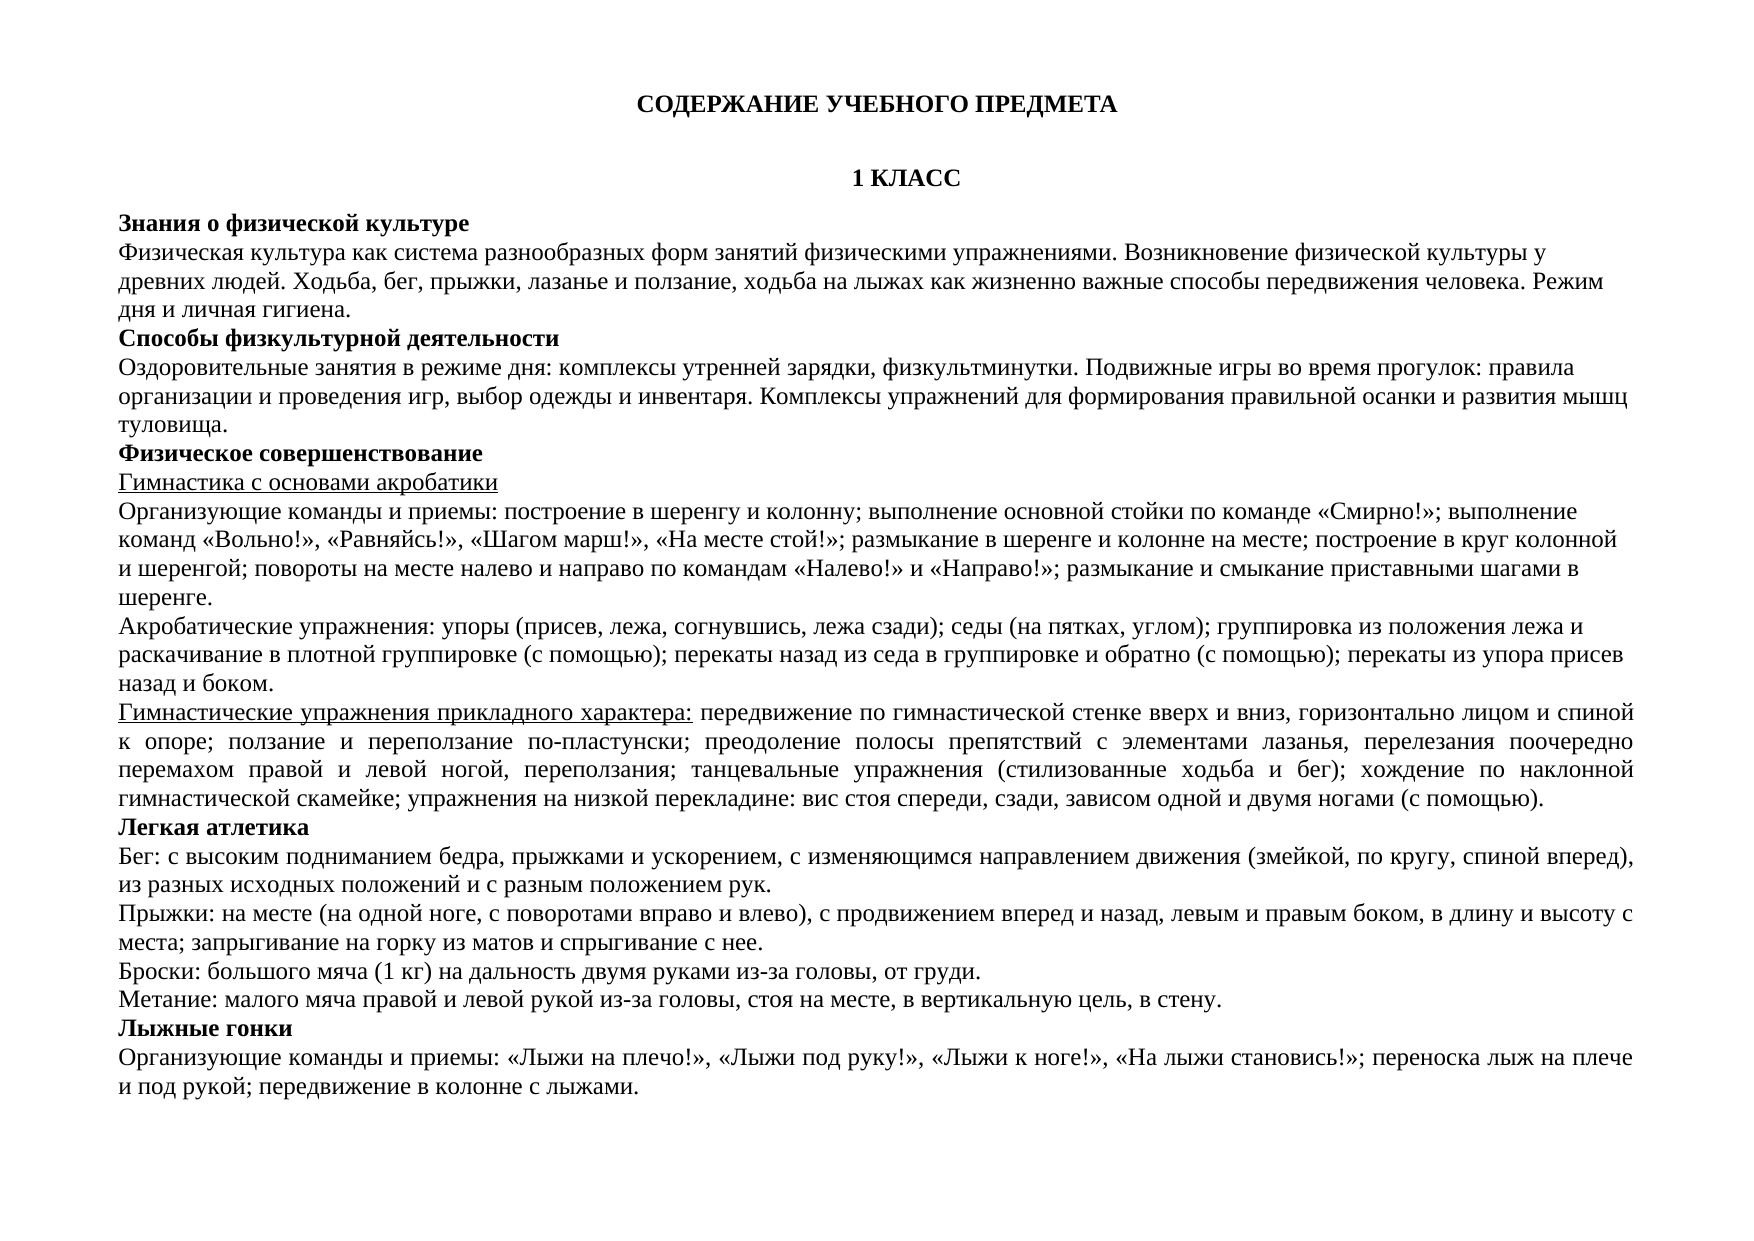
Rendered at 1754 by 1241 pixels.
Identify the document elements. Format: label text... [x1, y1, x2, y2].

text Физическое совершенствование [118, 438, 1636, 467]
text Знания о физической культуре [118, 208, 1636, 237]
text Физическая культура как система разнообразных форм занятий физическими упражнениями. Возникновение физической культуры у древних людей. Ходьба, бег, прыжки, лазанье и ползание, ходьба на лыжах как жизненно важные способы передвижения человека. Режим дня и личная гигиена. [118, 237, 1636, 323]
text Броски: большого мяча (1 кг) на дальность двумя руками из-за головы, от груди. [118, 956, 1636, 984]
text Гимнастика с основами акробатики [118, 467, 1636, 496]
text Организующие команды и приемы: построение в шеренгу и колонну; выполнение основной стойки по команде «Смирно!»; выполнение команд «Вольно!», «Равняйсь!», «Шагом марш!», «На месте стой!»; размыкание в шеренге и колонне на месте; построение в круг колонной и шеренгой; повороты на месте налево и направо по командам «Налево!» и «Направо!»; размыкание и смыкание приставными шагами в шеренге. [118, 496, 1636, 611]
text Легкая атлетика [118, 812, 1636, 841]
text Прыжки: на месте (на одной ноге, с поворотами вправо и влево), с продвижением вперед и назад, левым и правым боком, в длину и высоту с места; запрыгивание на горку из матов и спрыгивание с нее. [118, 898, 1636, 956]
text Бег: с высоким подниманием бедра, прыжками и ускорением, с изменяющимся направлением движения (змейкой, по кругу, спиной вперед), из разных исходных положений и с разным положением рук. [118, 841, 1636, 898]
text Лыжные гонки [118, 1013, 1636, 1042]
text Акробатические упражнения: упоры (присев, лежа, согнувшись, лежа сзади); седы (на пятках, углом); группировка из положения лежа и раскачивание в плотной группировке (с помощью); перекаты назад из седа в группировке и обратно (с помощью); перекаты из упора присев назад и боком. [118, 611, 1636, 697]
text Метание: малого мяча правой и левой рукой из-за головы, стоя на месте, в вертикальную цель, в стену. [118, 984, 1636, 1013]
text Гимнастические упражнения прикладного характера: передвижение по гимнастической стенке вверх и вниз, горизонтально лицом и спиной к опоре; ползание и переползание по-пластунски; преодоление полосы препятствий с элементами лазанья, перелезания поочередно перемахом правой и левой ногой, переползания; танцевальные упражнения (стилизованные ходьба и бег); хождение по наклонной гимнастической скамейке; упражнения на низкой перекладине: вис стоя спереди, сзади, зависом одной и двумя ногами (с помощью). [118, 697, 1636, 812]
text Оздоровительные занятия в режиме дня: комплексы утренней зарядки, физкультминутки. Подвижные игры во время прогулок: правила организации и проведения игр, выбор одежды и инвентаря. Комплексы упражнений для формирования правильной осанки и развития мышц туловища. [118, 352, 1636, 438]
text 1 КЛАСС [118, 163, 1636, 192]
text СОДЕРЖАНИЕ УЧЕБНОГО ПРЕДМЕТА [118, 89, 1636, 117]
text Организующие команды и приемы: «Лыжи на плечо!», «Лыжи под руку!», «Лыжи к ноге!», «На лыжи становись!»; переноска лыж на плече и под рукой; передвижение в колонне с лыжами. [118, 1042, 1636, 1099]
text Способы физкультурной деятельности [118, 323, 1636, 352]
